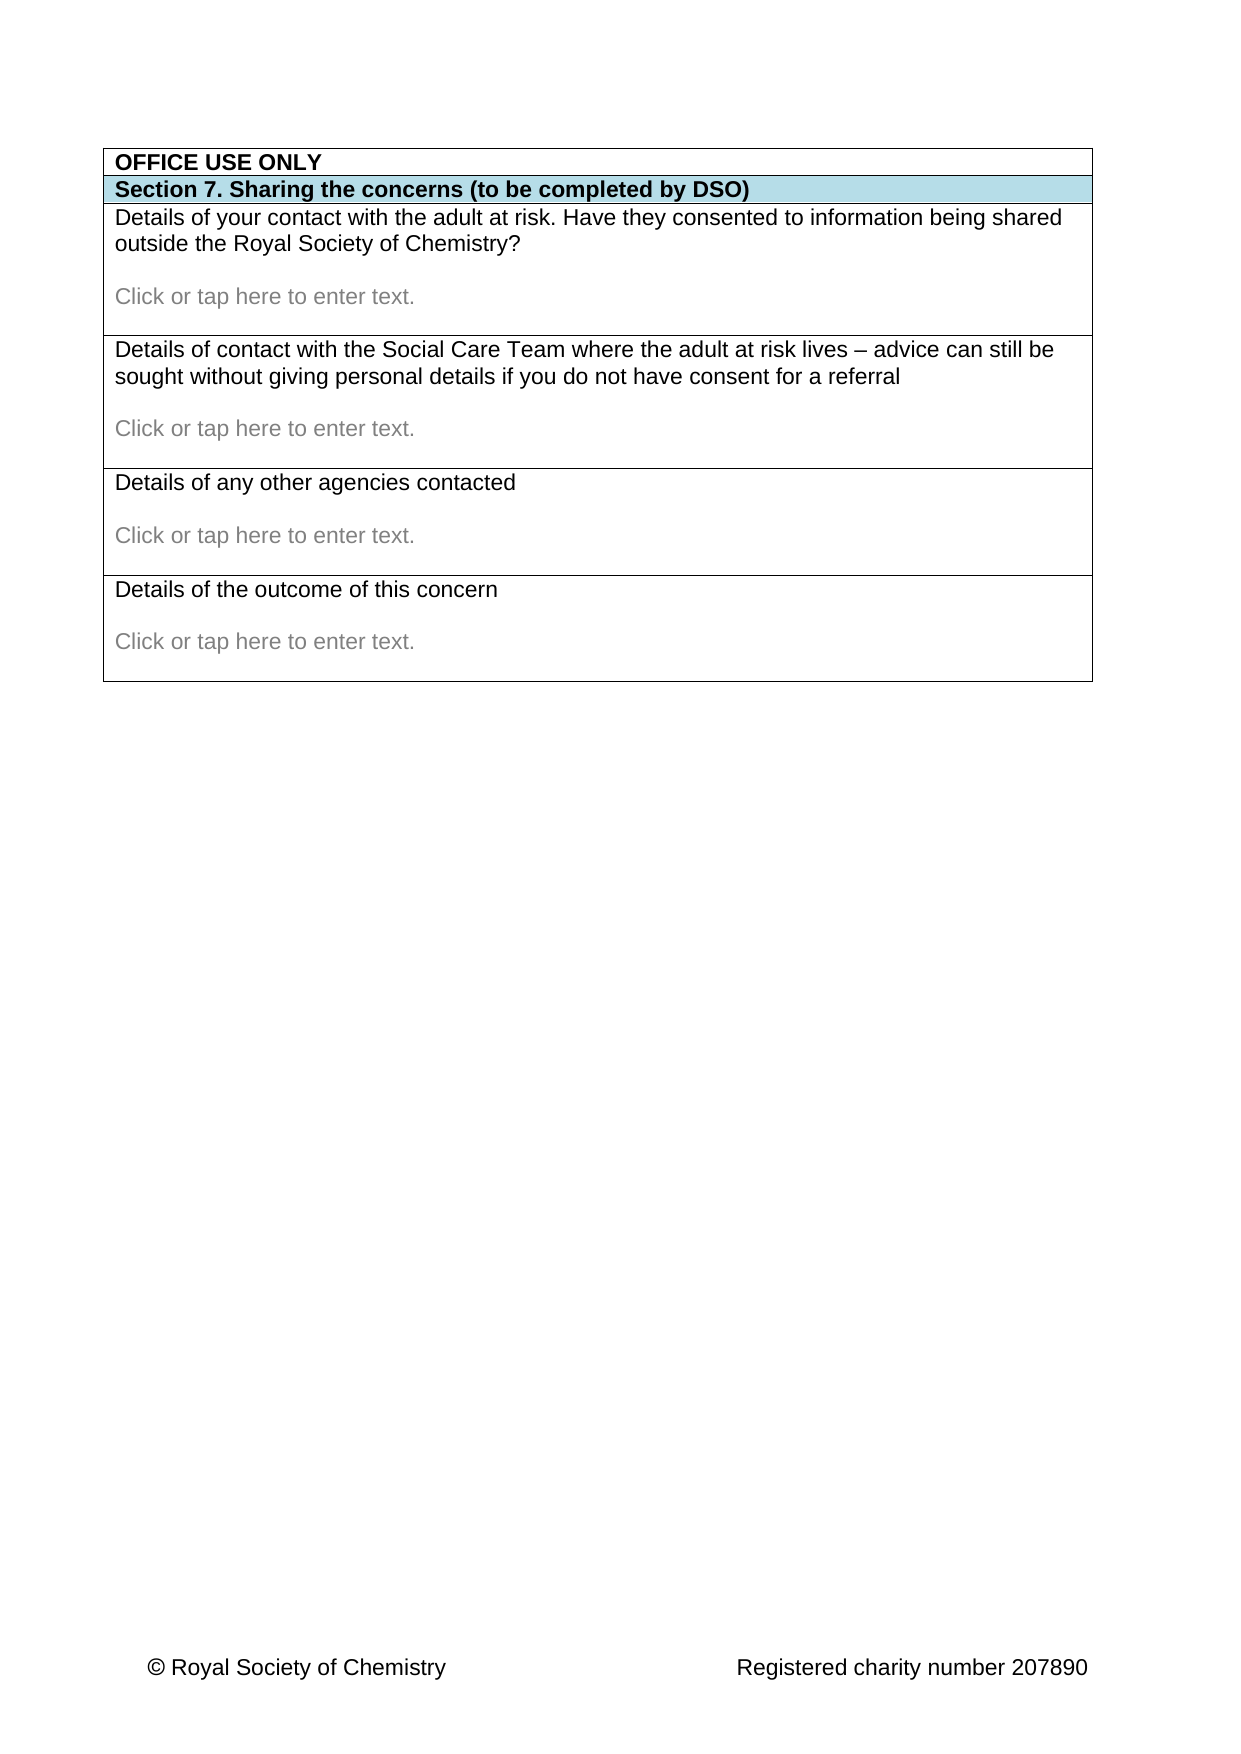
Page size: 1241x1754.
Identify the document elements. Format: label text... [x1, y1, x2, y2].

table_cell Details of contact with the Social Care Team where the adult at risk lives – advice can still be sought without giving personal details if you do not have consent for a referral [104, 336, 1092, 468]
table_cell Section 7. Sharing the concerns (to be completed by DSO) [104, 176, 1092, 202]
table_cell Details of your contact with the adult at risk. Have they consented to information being shared outside the Royal Society of Chemistry? [104, 204, 1092, 335]
table_cell Details of any other agencies contacted [104, 469, 1092, 574]
table_cell Details of the outcome of this concern [104, 576, 1092, 681]
table_header OFFICE USE ONLY [104, 149, 1092, 175]
